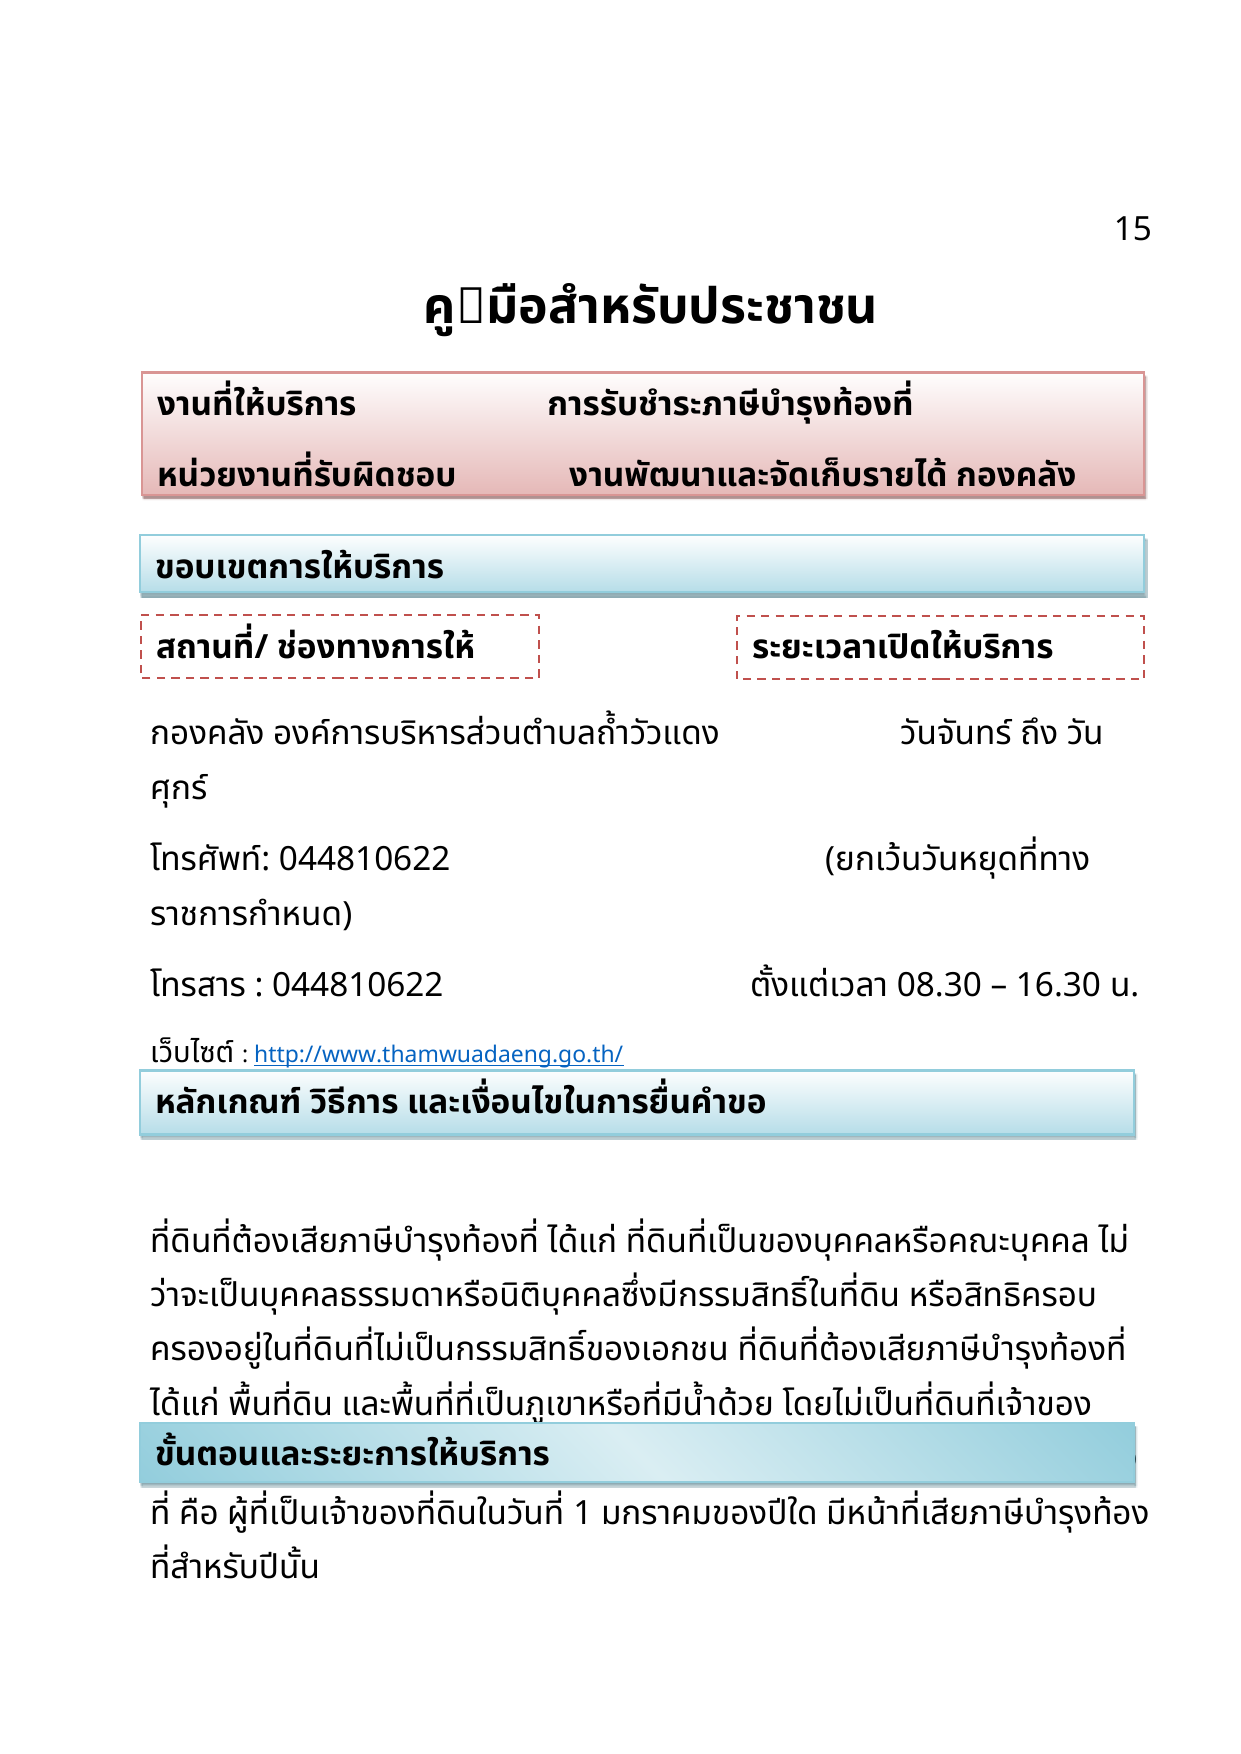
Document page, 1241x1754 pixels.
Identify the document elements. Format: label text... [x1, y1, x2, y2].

text ที่ดินที่ต้องเสียภาษีบำรุงท้องที่ ได้แก่ ที่ดินที่เป็นของบุคคลหรือคณะบุคคล ไม่ว่าจะเป็นบุคคลธรรมดาหรือนิติบุคคลซึ่งมีกรรมสิทธิ์ในที่ดิน หรือสิทธิครอบครองอยู่ในที่ดินที่ไม่เป็นกรรมสิทธิ์ของเอกชน ที่ดินที่ต้องเสียภาษีบำรุงท้องที่ ได้แก่ พื้นที่ดิน และพื้นที่ที่เป็นภูเขาหรือที่มีน้ำด้วย โดยไม่เป็นที่ดินที่เจ้าของที่ดินได้รับการยกเว้นภาษีหรืออยู่ในเกณฑ์ลดหย่อนผู้มีหน้าที่เสียภาษีบำรุงท้องที่ คือ ผู้ที่เป็นเจ้าของที่ดินในวันที่ 1 มกราคมของปีใด มีหน้าที่เสียภาษีบำรุงท้องที่สำหรับปีนั้น [150, 1217, 1152, 1593]
text เว็บไซต์ : http://www.thamwuadaeng.go.th/ [150, 1032, 1152, 1076]
text กองคลัง องค์การบริหารส่วนตำบลถ้ำวัวแดง วันจันทร์ ถึง วันศุกร์ [150, 709, 1152, 814]
text โทรศัพท์: 044810622 (ยกเว้นวันหยุดที่ทางราชการกำหนด) [150, 835, 1152, 940]
text 15 [150, 205, 1152, 251]
text โทรสาร : 044810622 ตั้งแต่เวลา 08.30 – 16.30 น. [150, 961, 1152, 1011]
text คูมือสำหรับประชาชน [150, 271, 1152, 346]
